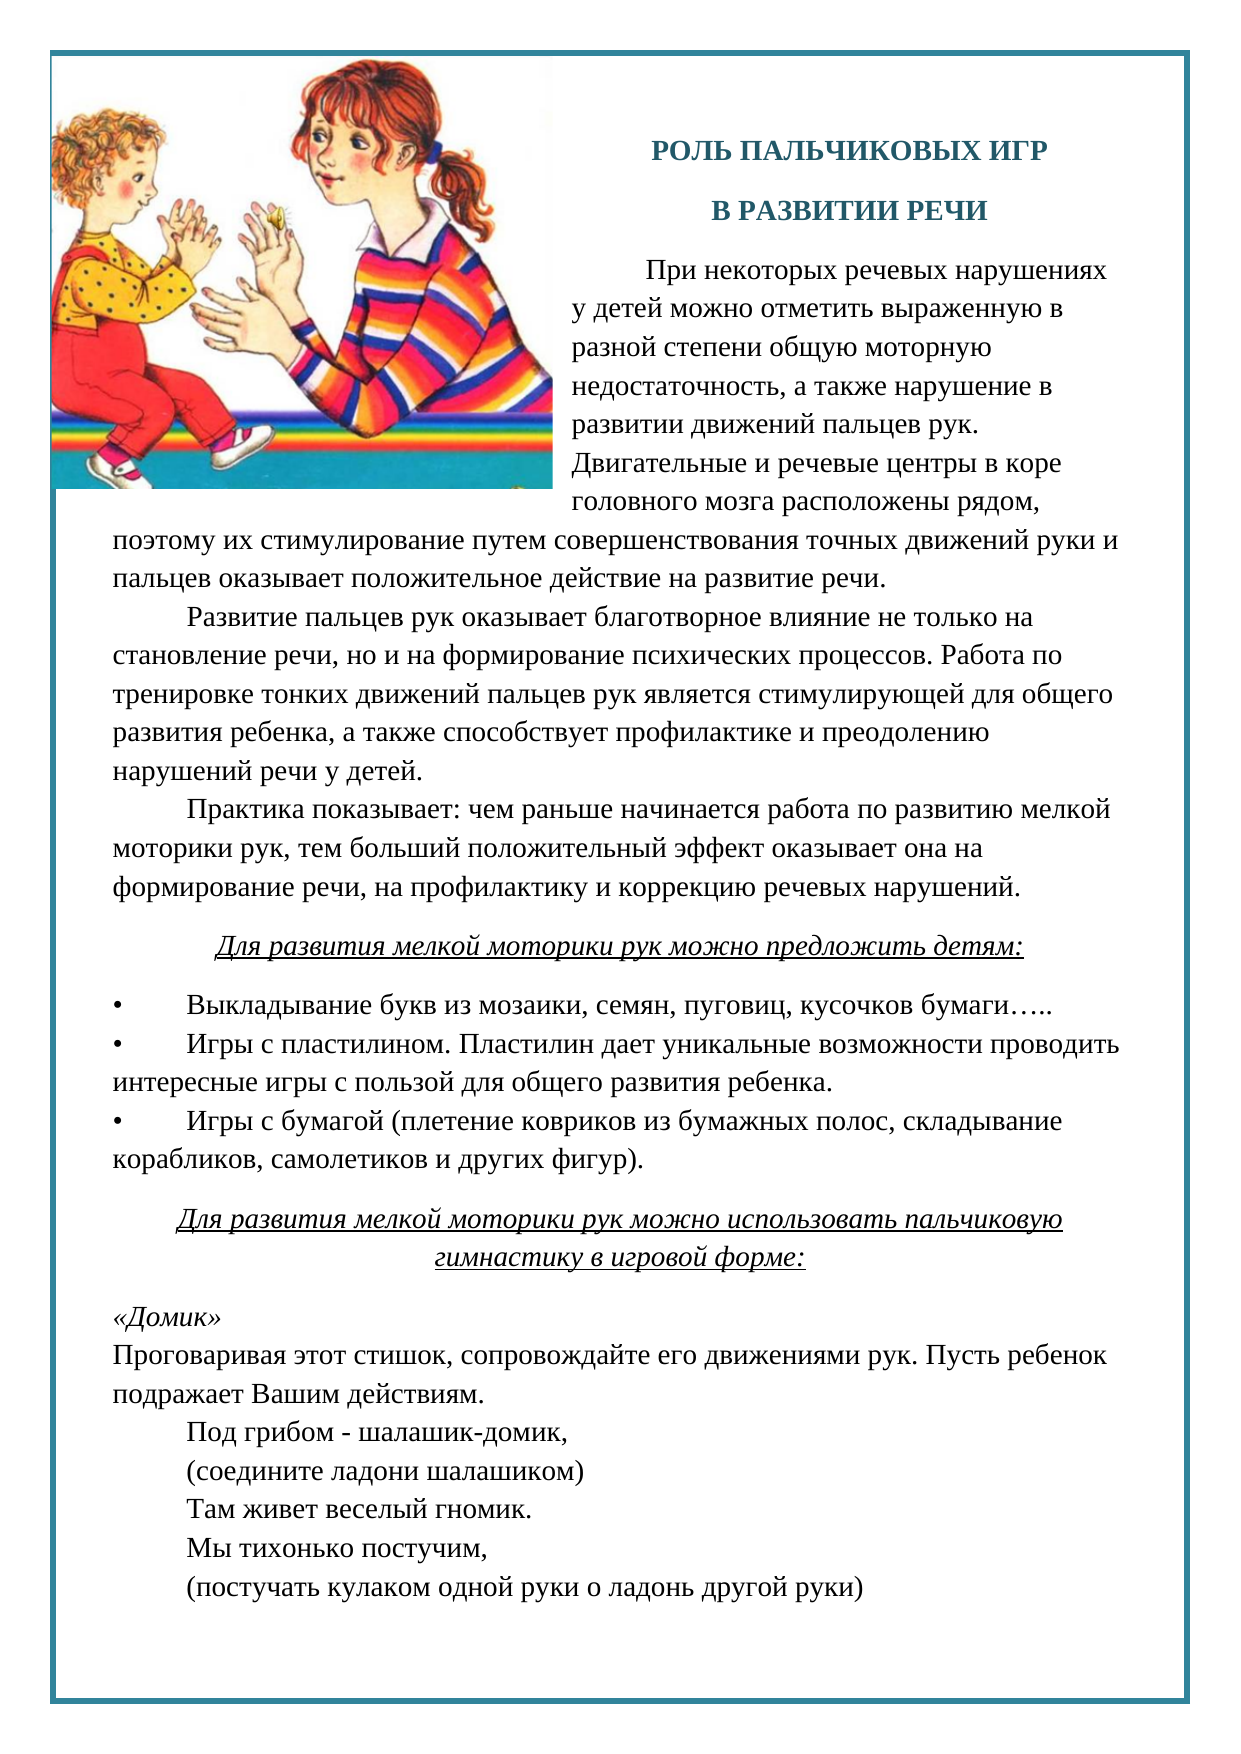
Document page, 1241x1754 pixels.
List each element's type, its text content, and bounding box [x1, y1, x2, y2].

text В РАЗВИТИИ РЕЧИ [553, 193, 1128, 226]
text Практика показывает: чем раньше начинается работа по развитию мелкой моторики рук, тем больший положительный эффект оказывает она на формирование речи, на профилактику и коррекцию речевых нарушений. [112, 792, 1128, 902]
text Проговаривая этот стишок, сопровождайте его движениями рук. Пусть ребенок подражает Вашим действиям. [112, 1337, 1128, 1409]
text Под грибом - шалашик-домик, [186, 1414, 1128, 1448]
text (соедините ладони шалашиком) [186, 1453, 1128, 1487]
text Мы тихонько постучим, [186, 1530, 1128, 1564]
text При некоторых речевых нарушениях у детей можно отметить выраженную в разной степени общую моторную недостаточность, а также нарушение в развитии движений пальцев рук. Двигательные и речевые центры в коре головного мозга расположены рядом, поэтому их стимулирование путем совершенствования точных движений руки и пальцев оказывает положительное действие на развитие речи. [112, 252, 1128, 594]
text Для развития мелкой моторики рук можно использовать пальчиковую гимнастику в игровой форме: [112, 1201, 1128, 1273]
text Развитие пальцев рук оказывает благотворное влияние не только на становление речи, но и на формирование психических процессов. Работа по тренировке тонких движений пальцев рук является стимулирующей для общего развития ребенка, а также способствует профилактике и преодолению нарушений речи у детей. [112, 599, 1128, 787]
text «Домик» [112, 1299, 1128, 1332]
text • Игры с бумагой (плетение ковриков из бумажных полос, складывание корабликов, самолетиков и других фигур). [112, 1103, 1128, 1175]
picture [51, 56, 553, 489]
text Там живет веселый гномик. [186, 1492, 1128, 1525]
text • Выкладывание букв из мозаики, семян, пуговиц, кусочков бумаги….. [112, 987, 1128, 1021]
text Для развития мелкой моторики рук можно предложить детям: [112, 928, 1128, 962]
text (постучать кулаком одной руки о ладонь другой руки) [186, 1569, 1128, 1602]
text РОЛЬ ПАЛЬЧИКОВЫХ ИГР [553, 133, 1128, 167]
text • Игры с пластилином. Пластилин дает уникальные возможности проводить интересные игры с пользой для общего развития ребенка. [112, 1026, 1128, 1098]
